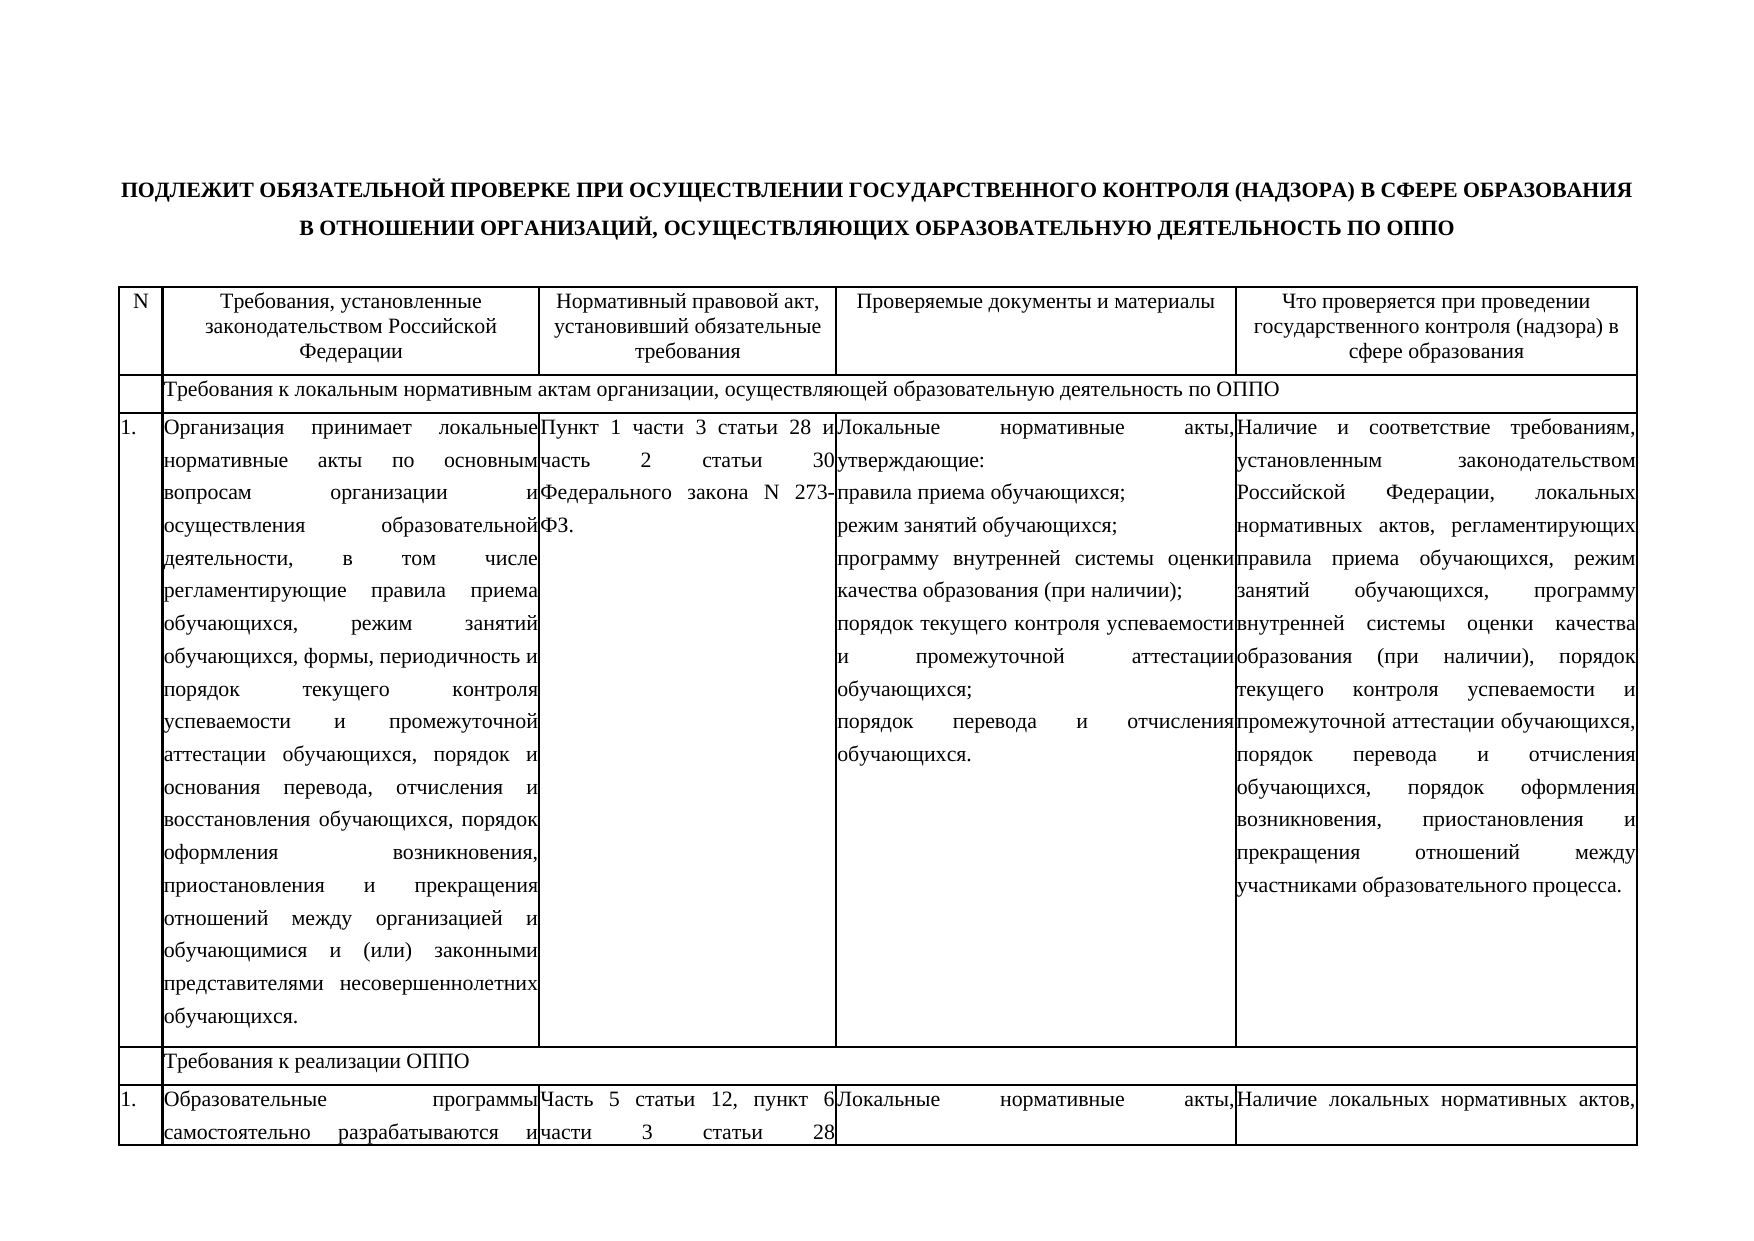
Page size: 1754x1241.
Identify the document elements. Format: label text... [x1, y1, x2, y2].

table_header Требования, установленные законодательством Российской Федерации [164, 288, 538, 374]
table_cell [120, 376, 161, 412]
table_cell Локальные нормативные акты, утверждающие: правила приема обучающихся; режим занятий обучающихся; программу внутренней системы оценки качества образования (при наличии); порядок текущего контроля успеваемости и промежуточной аттестации обучающихся; порядок перевода и отчисления обучающихся. [837, 414, 1235, 1046]
table_cell [120, 1048, 161, 1084]
table_cell 1. [120, 414, 161, 1046]
table_cell Пункт 1 части 3 статьи 28 и часть 2 статьи 30 Федерального закона N 273-ФЗ. [540, 414, 835, 1046]
table_cell 1. [120, 1086, 161, 1144]
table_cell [837, 1086, 1235, 1144]
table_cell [164, 1086, 538, 1144]
table_header N [120, 288, 161, 374]
table_header Нормативный правовой акт, установивший обязательные требования [540, 288, 835, 374]
table_header Что проверяется при проведении государственного контроля (надзора) в сфере образования [1237, 288, 1636, 374]
table_cell Наличие и соответствие требованиям, установленным законодательством Российской Федерации, локальных нормативных актов, регламентирующих правила приема обучающихся, режим занятий обучающихся, программу внутренней системы оценки качества образования (при наличии), порядок текущего контроля успеваемости и промежуточной аттестации обучающихся, порядок перевода и отчисления обучающихся, порядок оформления возникновения, приостановления и прекращения отношений между участниками образовательного процесса. [1237, 414, 1636, 1046]
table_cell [1237, 1086, 1636, 1144]
table_header Проверяемые документы и материалы [837, 288, 1235, 374]
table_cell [540, 1086, 835, 1144]
table_cell Требования к реализации ОППО [164, 1048, 1636, 1084]
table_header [118, 177, 1636, 253]
table_cell Требования к локальным нормативным актам организации, осуществляющей образовательную деятельность по ОППО [164, 376, 1636, 412]
table_cell Организация принимает локальные нормативные акты по основным вопросам организации и осуществления образовательной деятельности, в том числе регламентирующие правила приема обучающихся, режим занятий обучающихся, формы, периодичность и порядок текущего контроля успеваемости и промежуточной аттестации обучающихся, порядок и основания перевода, отчисления и восстановления обучающихся, порядок оформления возникновения, приостановления и прекращения отношений между организацией и обучающимися и (или) законными представителями несовершеннолетних обучающихся. [164, 414, 538, 1046]
